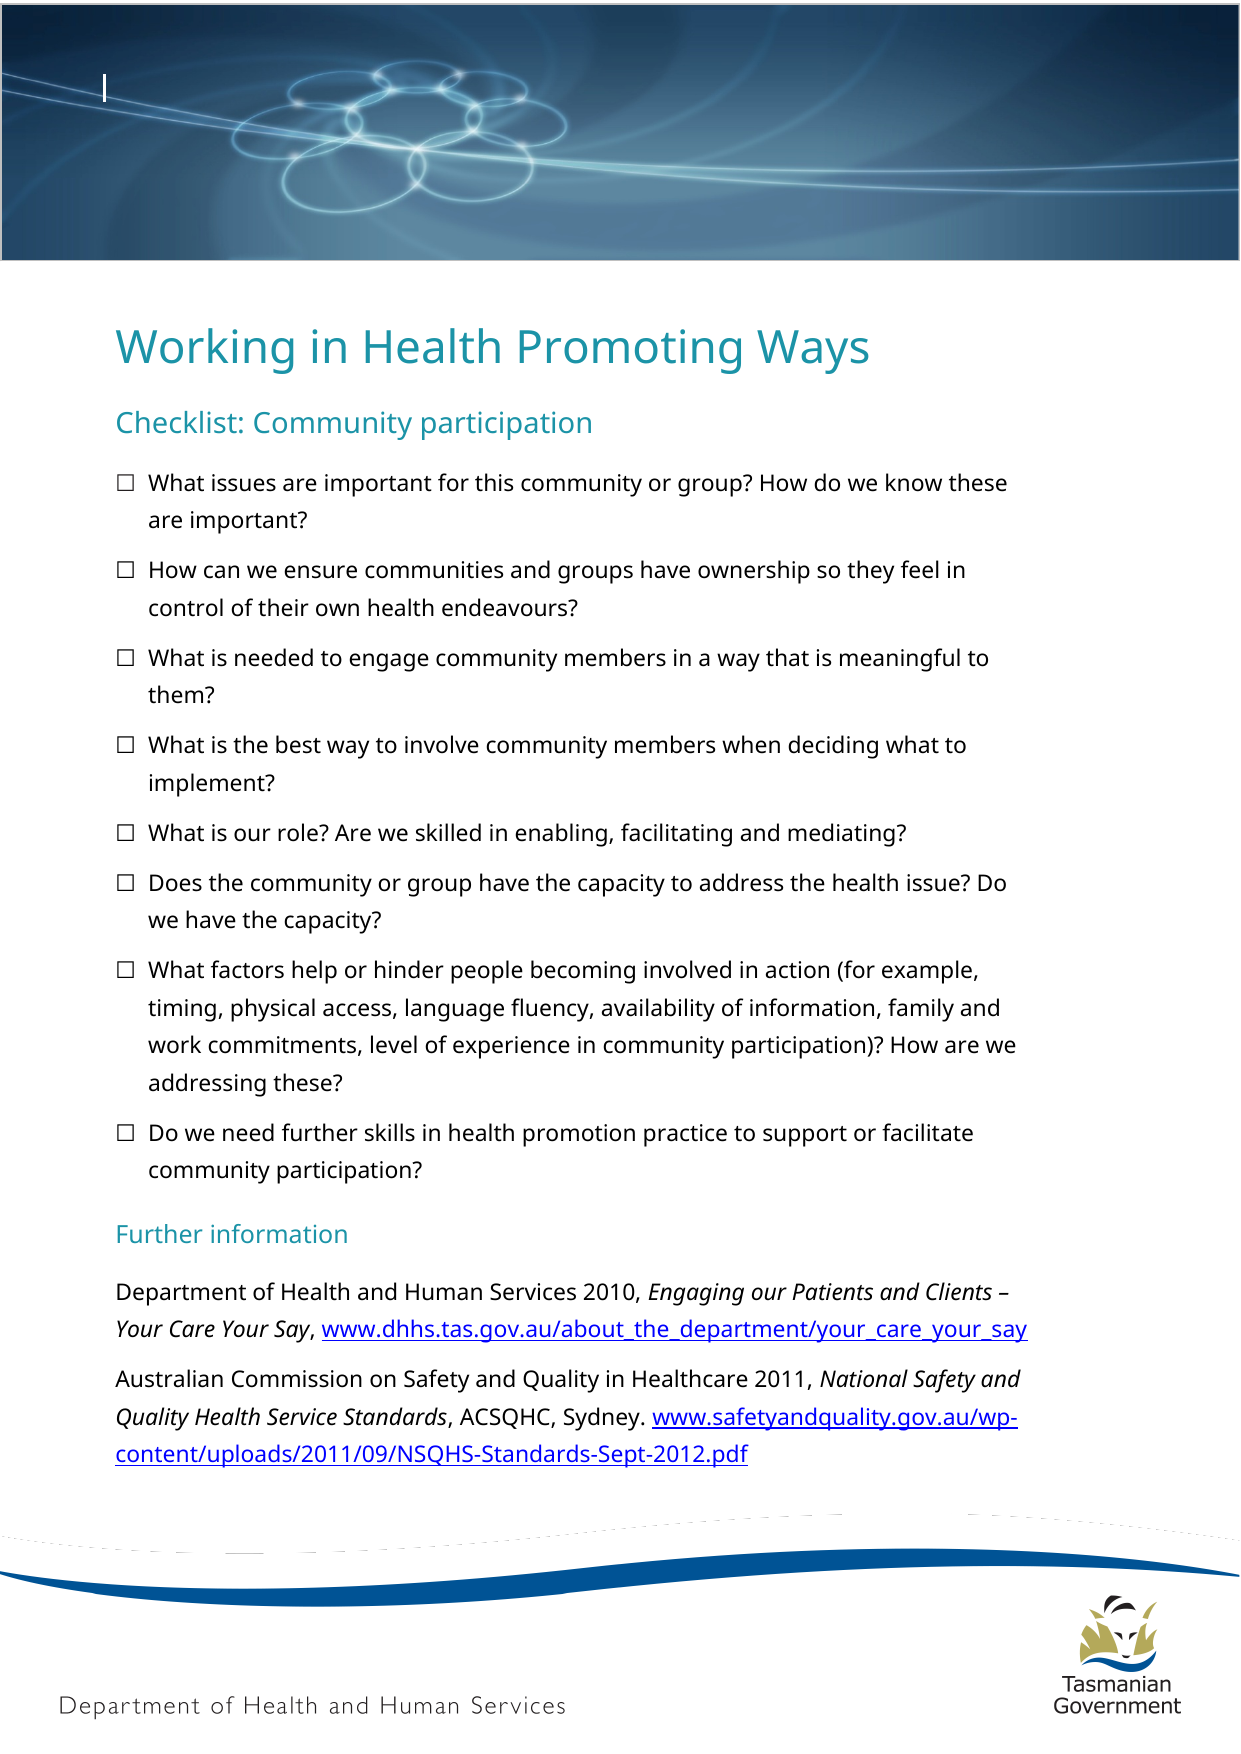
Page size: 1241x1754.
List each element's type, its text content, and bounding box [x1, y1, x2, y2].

text Does the community or group have the capacity to address the health issue? Do we have the capacity? [115, 867, 1034, 935]
text Do we need further skills in health promotion practice to support or facilitate community participation? [115, 1117, 1034, 1185]
picture [0, 1513, 1240, 1754]
text Department of Health and Human Services 2010, Engaging our Patients and Clients – Your Care Your Say, www.dhhs.tas.gov.au/about_the_department/your_care_your_say [115, 1276, 1034, 1344]
subtitle Checklist: Community participation [115, 402, 1093, 442]
text Australian Commission on Safety and Quality in Healthcare 2011, National Safety and Quality Health Service Standards, ACSQHC, Sydney. www.safetyandquality.gov.au/wp-content/uploads/2011/09/NSQHS-Standards-Sept-2012.pdf [115, 1363, 1034, 1469]
text What is needed to engage community members in a way that is meaningful to them? [115, 642, 1034, 710]
text What issues are important for this community or group? How do we know these are important? [115, 467, 1034, 535]
text What factors help or hinder people becoming involved in action (for example, timing, physical access, language fluency, availability of information, family and work commitments, level of experience in community participation)? How are we addressing these? [115, 954, 1034, 1098]
subtitle Working in Health Promoting Ways [115, 314, 1093, 377]
text What is our role? Are we skilled in enabling, facilitating and mediating? [115, 817, 1034, 848]
subtitle Further information [115, 1217, 1093, 1251]
text How can we ensure communities and groups have ownership so they feel in control of their own health endeavours? [115, 554, 1034, 623]
text What is the best way to involve community members when deciding what to implement? [115, 729, 1034, 798]
picture [2, 5, 1239, 260]
